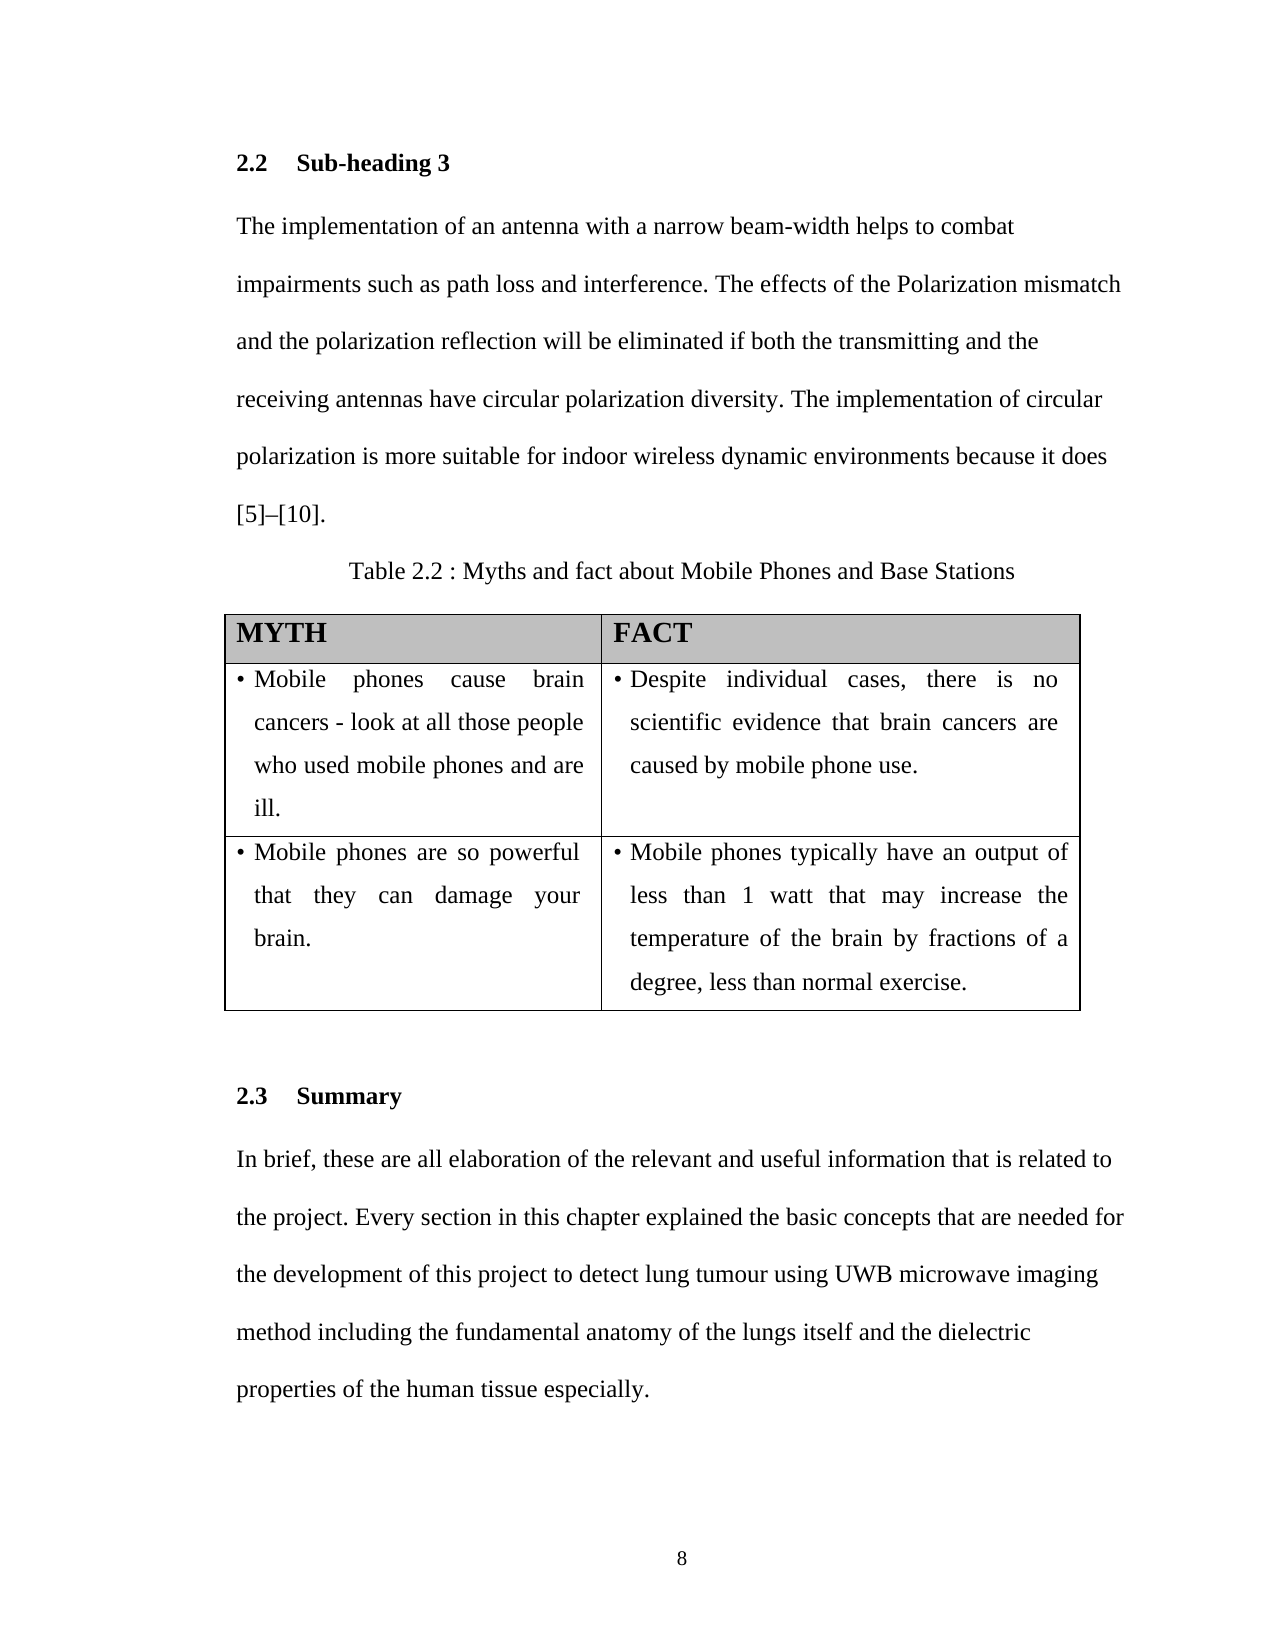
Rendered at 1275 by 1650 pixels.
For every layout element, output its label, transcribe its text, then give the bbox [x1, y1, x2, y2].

table_cell Mobile phones cause brain cancers - look at all those people who used mobile phones and are ill. [226, 664, 601, 836]
text In brief, these are all elaboration of the relevant and useful information that is related to the project. Every section in this chapter explained the basic concepts that are needed for the development of this project to detect lung tumour using UWB microwave imaging method including the fundamental anatomy of the lungs itself and the dielectric properties of the human tissue especially. [236, 1144, 1127, 1403]
text The implementation of an antenna with a narrow beam-width helps to combat impairments such as path loss and interference. The effects of the Polarization mismatch and the polarization reflection will be eliminated if both the transmitting and the receiving antennas have circular polarization diversity. The implementation of circular polarization is more suitable for indoor wireless dynamic environments because it does [5]–[10]. [236, 211, 1127, 528]
table_cell Mobile phones typically have an output of less than 1 watt that may increase the temperature of the brain by fractions of a degree, less than normal exercise. [602, 837, 1079, 1010]
table_header FACT [602, 615, 1079, 663]
subtitle Sub-heading 3 [236, 148, 1127, 176]
table_cell Mobile phones are so powerful that they can damage your brain. [226, 837, 601, 1010]
table_header MYTH [226, 615, 601, 663]
subtitle Summary [236, 1081, 1127, 1109]
table_cell Despite individual cases, there is no scientific evidence that brain cancers are caused by mobile phone use. [602, 664, 1079, 836]
